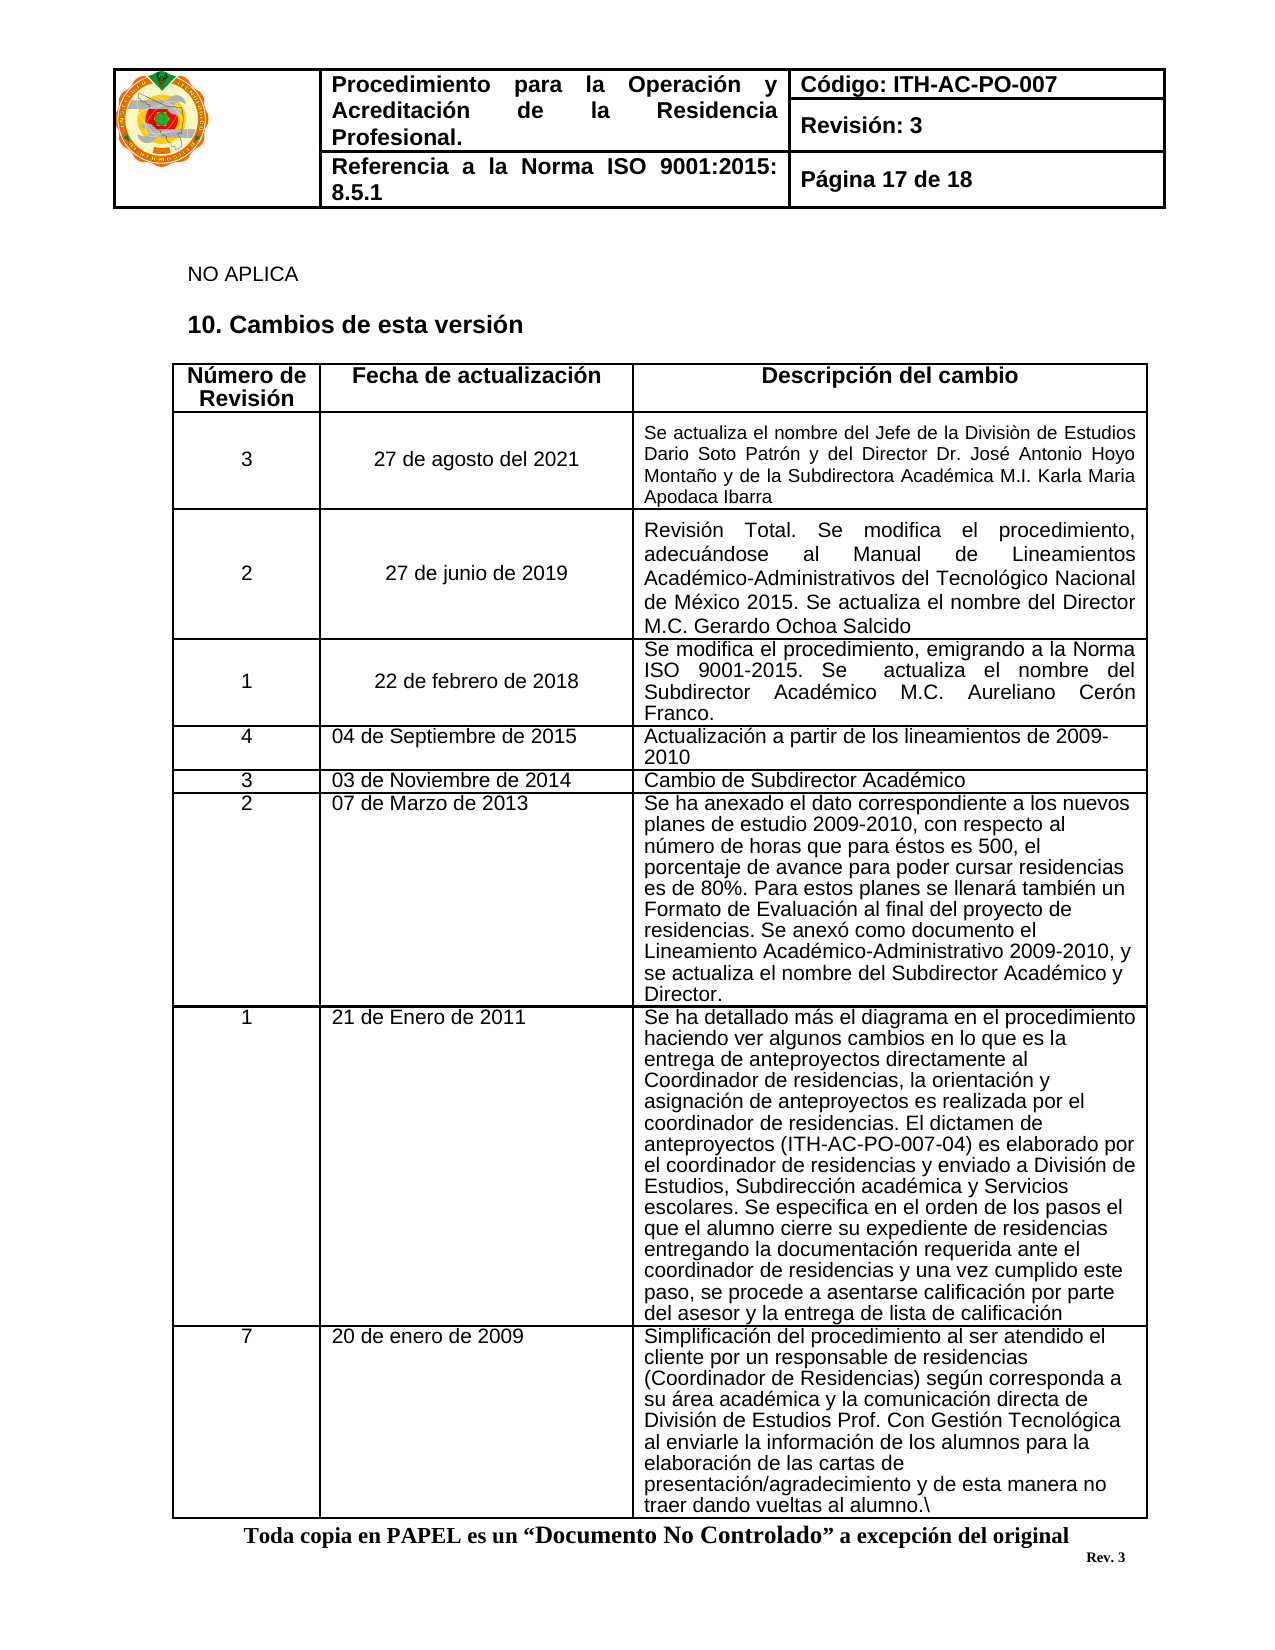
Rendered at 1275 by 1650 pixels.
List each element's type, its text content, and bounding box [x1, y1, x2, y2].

table_cell 07 de Marzo de 2013 [321, 794, 632, 1005]
table_cell 2 [174, 510, 319, 638]
table_cell 4 [174, 727, 319, 769]
table_cell Se modifica el procedimiento, emigrando a la Norma ISO 9001-2015. Se actualiza el nombre del Subdirector Académico M.C. Aureliano Cerón Franco. [634, 640, 1146, 724]
table_cell Revisión Total. Se modifica el procedimiento, adecuándose al Manual de Lineamientos Académico-Administrativos del Tecnológico Nacional de México 2015. Se actualiza el nombre del Director M.C. Gerardo Ochoa Salcido [634, 510, 1146, 638]
table_cell 7 [174, 1327, 319, 1517]
table_cell 27 de agosto del 2021 [321, 413, 632, 508]
table_cell Se actualiza el nombre del Jefe de la Divisiòn de Estudios Dario Soto Patrón y del Director Dr. José Antonio Hoyo Montaño y de la Subdirectora Académica M.I. Karla Maria Apodaca Ibarra [634, 413, 1146, 508]
table_cell Se ha detallado más el diagrama en el procedimiento haciendo ver algunos cambios en lo que es la entrega de anteproyectos directamente al Coordinador de residencias, la orientación y asignación de anteproyectos es realizada por el coordinador de residencias. El dictamen de anteproyectos (ITH-AC-PO-007-04) es elaborado por el coordinador de residencias y enviado a División de Estudios, Subdirección académica y Servicios escolares. Se especifica en el orden de los pasos el que el alumno cierre su expediente de residencias entregando la documentación requerida ante el coordinador de residencias y una vez cumplido este paso, se procede a asentarse calificación por parte del asesor y la entrega de lista de calificación [634, 1008, 1146, 1324]
table_cell Cambio de Subdirector Académico [634, 771, 1146, 792]
table_cell 3 [174, 771, 319, 792]
table_header Descripción del cambio [634, 365, 1146, 411]
table_cell 1 [174, 1008, 319, 1324]
text NO APLICA [187, 262, 1125, 286]
table_cell 20 de enero de 2009 [321, 1327, 632, 1517]
table_cell 1 [174, 640, 319, 724]
table_cell 03 de Noviembre de 2014 [321, 771, 632, 792]
table_cell 22 de febrero de 2018 [321, 640, 632, 724]
table_cell Actualización a partir de los lineamientos de 2009-2010 [634, 727, 1146, 769]
table_cell 21 de Enero de 2011 [321, 1008, 632, 1324]
text 10. Cambios de esta versión [187, 310, 1125, 339]
table_cell 2 [174, 794, 319, 1005]
table_cell 04 de Septiembre de 2015 [321, 727, 632, 769]
picture [116, 71, 209, 167]
table_cell Se ha anexado el dato correspondiente a los nuevos planes de estudio 2009-2010, con respecto al número de horas que para éstos es 500, el porcentaje de avance para poder cursar residencias es de 80%. Para estos planes se llenará también un Formato de Evaluación al final del proyecto de residencias. Se anexó como documento el Lineamiento Académico-Administrativo 2009-2010, y se actualiza el nombre del Subdirector Académico y Director. [634, 794, 1146, 1005]
table_cell 3 [174, 413, 319, 508]
table_header Fecha de actualización [321, 365, 632, 411]
table_cell 27 de junio de 2019 [321, 510, 632, 638]
table_header Número de Revisión [174, 365, 319, 411]
